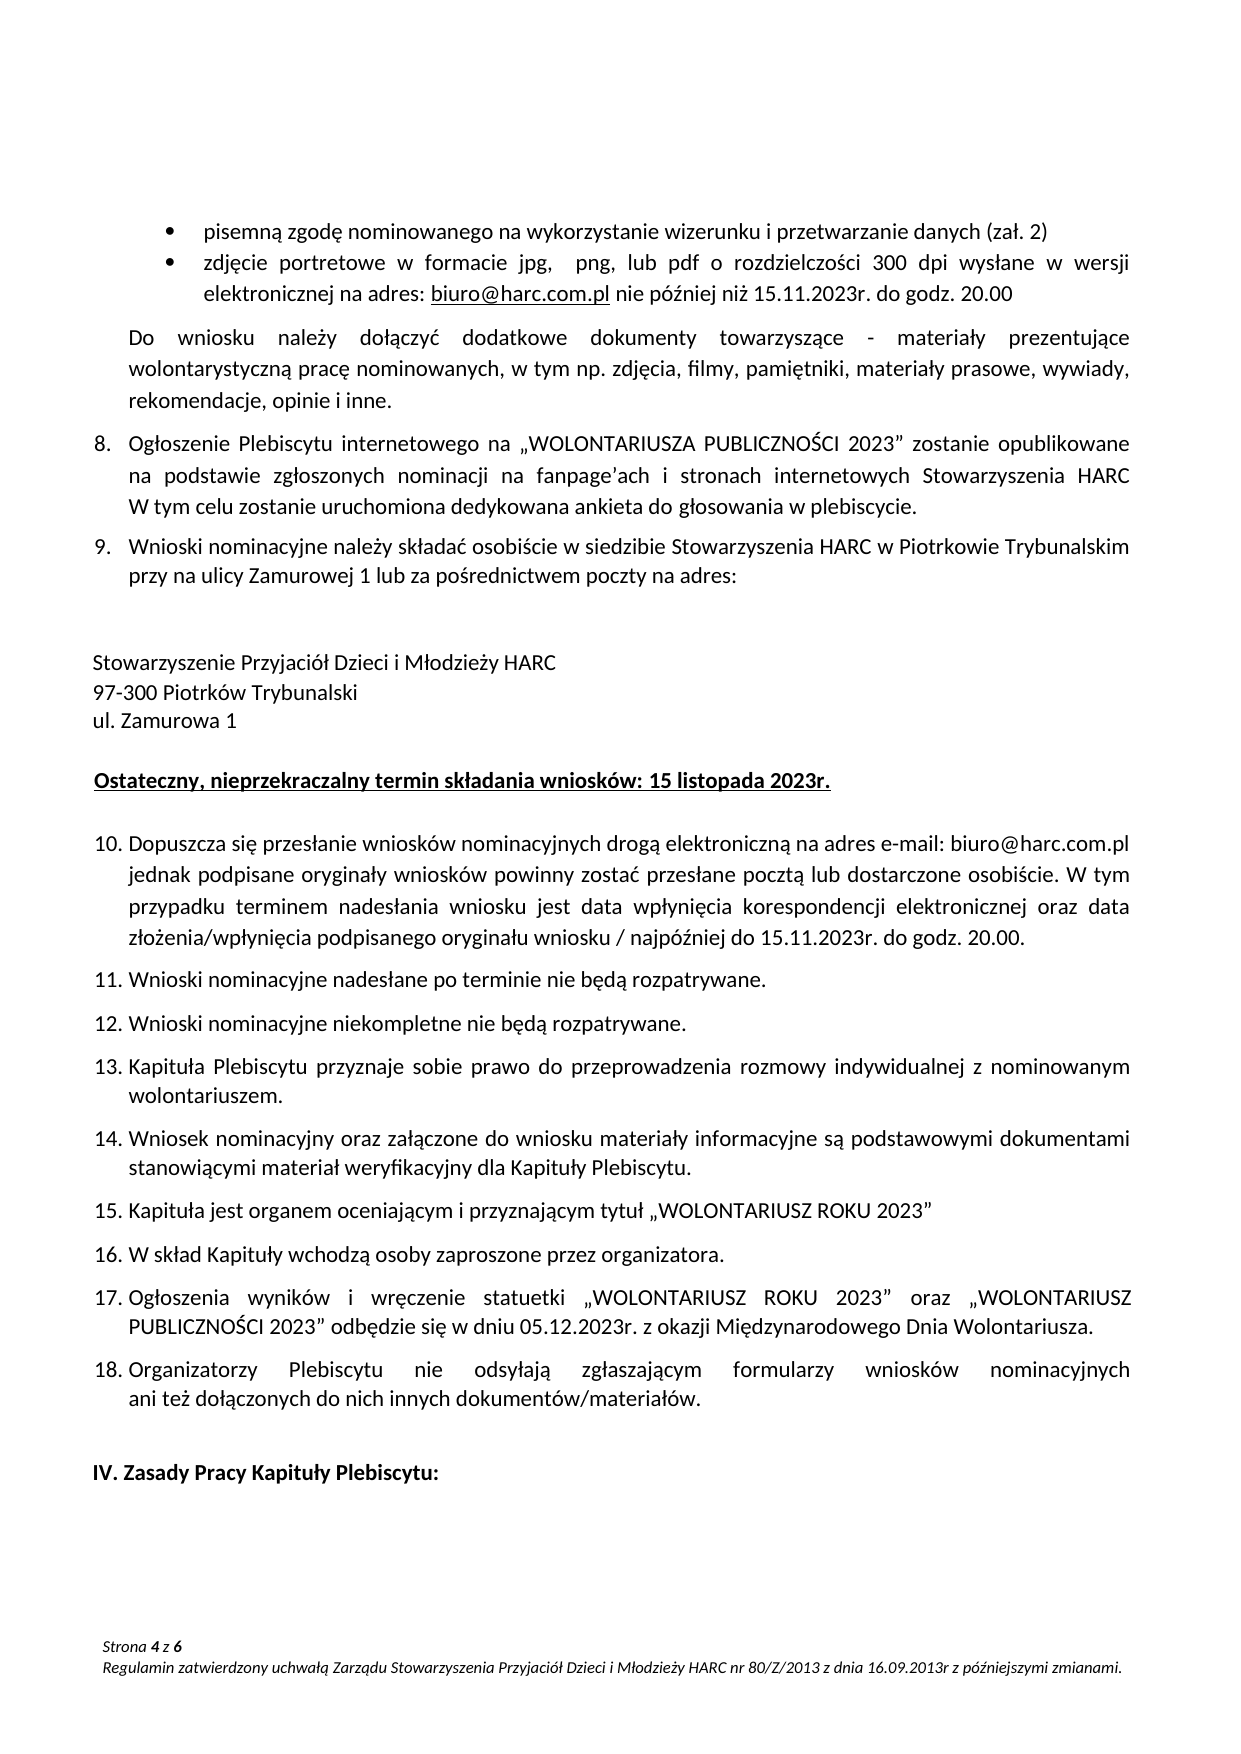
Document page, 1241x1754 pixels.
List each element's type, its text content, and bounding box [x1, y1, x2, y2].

list Wnioski nominacyjne nadesłane po terminie nie będą rozpatrywane. [94, 966, 1132, 994]
list Wnioski nominacyjne należy składać osobiście w siedzibie Stowarzyszenia HARC w Piotrkowie Trybunalskim przy na ulicy Zamurowej 1 lub za pośrednictwem poczty na adres: [94, 532, 1132, 589]
list Dopuszcza się przesłanie wniosków nominacyjnych drogą elektroniczną na adres e-mail: biuro@harc.com.pl jednak podpisane oryginały wniosków powinny zostać przesłane pocztą lub dostarczone osobiście. W tym przypadku terminem nadesłania wniosku jest data wpłynięcia korespondencji elektronicznej oraz data złożenia/wpłynięcia podpisanego oryginału wniosku / najpóźniej do 15.11.2023r. do godz. 20.00. [94, 826, 1132, 951]
list W skład Kapituły wchodzą osoby zaproszone przez organizatora. [94, 1240, 1132, 1268]
list Wnioski nominacyjne niekompletne nie będą rozpatrywane. [94, 1009, 1132, 1037]
list Kapituła jest organem oceniającym i przyznającym tytuł „WOLONTARIUSZ ROKU 2023” [94, 1197, 1132, 1225]
list Ogłoszenie Plebiscytu internetowego na „WOLONTARIUSZA PUBLICZNOŚCI 2023” zostanie opublikowane na podstawie zgłoszonych nominacji na fanpage’ach i stronach internetowych Stowarzyszenia HARC W tym celu zostanie uruchomiona dedykowana ankieta do głosowania w plebiscycie. [94, 426, 1132, 520]
text Do wniosku należy dołączyć dodatkowe dokumenty towarzyszące - materiały prezentujące wolontarystyczną pracę nominowanych, w tym np. zdjęcia, filmy, pamiętniki, materiały prasowe, wywiady, rekomendacje, opinie i inne. [128, 320, 1132, 414]
list zdjęcie portretowe w formacie jpg, png, lub pdf o rozdzielczości 300 dpi wysłane w wersji elektronicznej na adres: biuro@harc.com.pl nie później niż 15.11.2023r. do godz. 20.00 [166, 245, 1132, 307]
list Kapituła Plebiscytu przyznaje sobie prawo do przeprowadzenia rozmowy indywidualnej z nominowanym wolontariuszem. [94, 1052, 1132, 1109]
list pisemną zgodę nominowanego na wykorzystanie wizerunku i przetwarzanie danych (zał. 2) [166, 214, 1132, 245]
text Ostateczny, nieprzekraczalny termin składania wniosków: 15 listopada 2023r. [94, 766, 1132, 794]
text ul. Zamurowa 1 [92, 707, 388, 735]
text Stowarzyszenie Przyjaciół Dzieci i Młodzieży HARC [92, 648, 1132, 676]
list Wniosek nominacyjny oraz załączone do wniosku materiały informacyjne są podstawowymi dokumentami stanowiącymi materiał weryfikacyjny dla Kapituły Plebiscytu. [94, 1124, 1132, 1181]
text IV. Zasady Pracy Kapituły Plebiscytu: [92, 1458, 1132, 1486]
text 97-300 Piotrków Trybunalski [92, 678, 388, 706]
list Organizatorzy Plebiscytu nie odsyłają zgłaszającym formularzy wniosków nominacyjnych ani też dołączonych do nich innych dokumentów/materiałów. [94, 1356, 1132, 1412]
list Ogłoszenia wyników i wręczenie statuetki „WOLONTARIUSZ ROKU 2023” oraz „WOLONTARIUSZ PUBLICZNOŚCI 2023” odbędzie się w dniu 05.12.2023r. z okazji Międzynarodowego Dnia Wolontariusza. [94, 1283, 1132, 1340]
